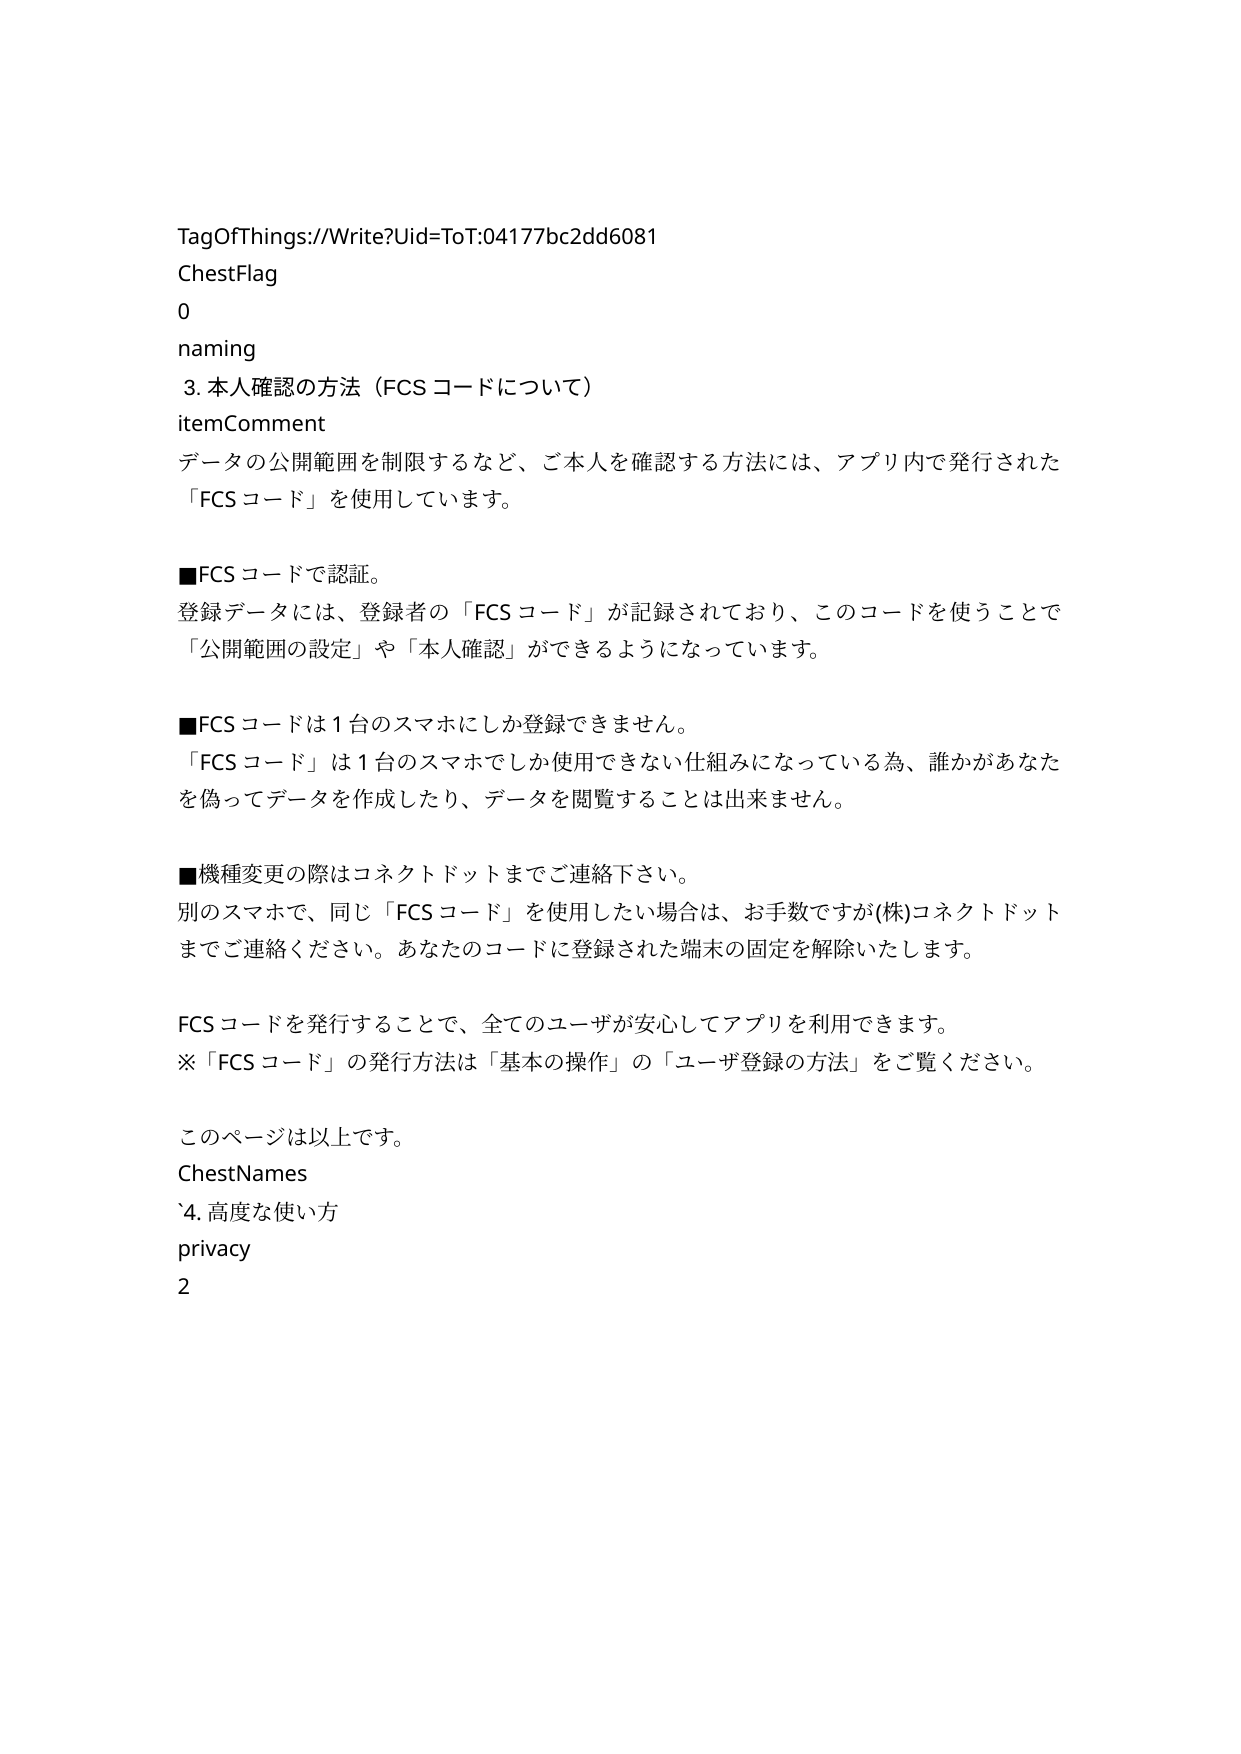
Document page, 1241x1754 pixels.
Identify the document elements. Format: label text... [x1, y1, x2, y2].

text 2 [177, 1267, 1063, 1304]
text 0 [177, 292, 1063, 329]
text ■FCSコードで認証。 [177, 554, 1063, 592]
text このページは以上です。 [177, 1117, 1063, 1154]
text ChestFlag [177, 254, 1063, 292]
text ■機種変更の際はコネクトドットまでご連絡下さい。 [177, 854, 1063, 892]
text 「FCSコード」は1台のスマホでしか使用できない仕組みになっている為、誰かがあなたを偽ってデータを作成したり、データを閲覧することは出来ません。 [177, 742, 1063, 817]
text 別のスマホで、同じ「FCSコード」を使用したい場合は、お手数ですが(株)コネクトドットまでご連絡ください。あなたのコードに登録された端末の固定を解除いたします。 [177, 892, 1063, 967]
text 登録データには、登録者の「FCSコード」が記録されており、このコードを使うことで「公開範囲の設定」や「本人確認」ができるようになっています。 [177, 592, 1063, 667]
text FCSコードを発行することで、全てのユーザが安心してアプリを利用できます。 [177, 1004, 1063, 1042]
text ※「FCSコード」の発行方法は「基本の操作」の「ユーザ登録の方法」をご覧ください。 [177, 1042, 1063, 1079]
text privacy [177, 1229, 1063, 1267]
text ChestNames [177, 1154, 1063, 1192]
subtitle 3. 本人確認の方法（FCSコードについて） [177, 367, 1063, 404]
text データの公開範囲を制限するなど、ご本人を確認する方法には、アプリ内で発行された「FCSコード」を使用しています。 [177, 442, 1063, 517]
text `4. 高度な使い方 [177, 1192, 1063, 1229]
text naming [177, 329, 1063, 367]
text ■FCSコードは1台のスマホにしか登録できません。 [177, 704, 1063, 742]
text itemComment [177, 404, 1063, 442]
text TagOfThings://Write?Uid=ToT:04177bc2dd6081 [177, 217, 1063, 254]
